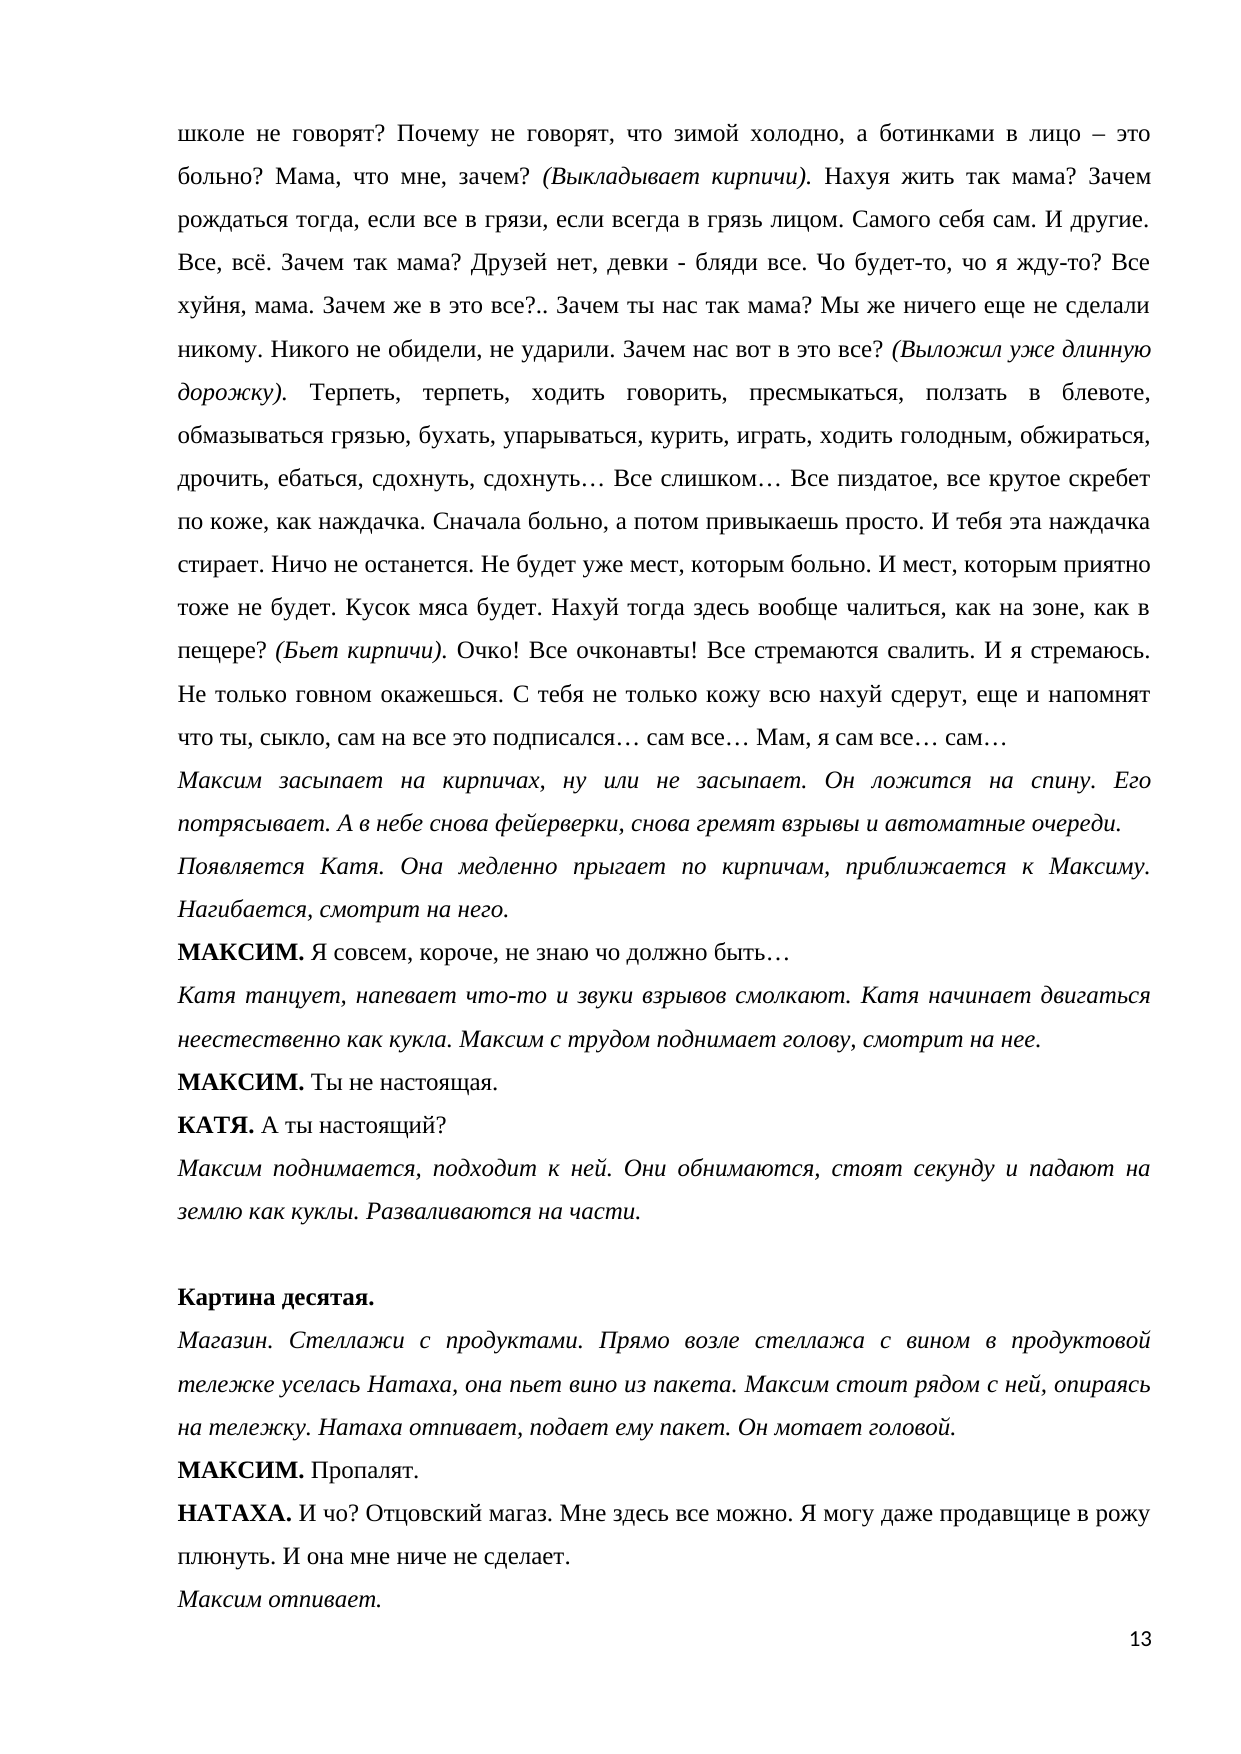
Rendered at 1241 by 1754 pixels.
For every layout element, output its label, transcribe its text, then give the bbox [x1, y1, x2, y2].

text Магазин. Стеллажи с продуктами. Прямо возле стеллажа с вином в продуктовой тележке уселась Натаха, она пьет вино из пакета. Максим стоит рядом с ней, опираясь на тележку. Натаха отпивает, подает ему пакет. Он мотает головой. [177, 1326, 1152, 1441]
text МАКСИМ. Ты не настоящая. [177, 1067, 1152, 1096]
text Картина десятая. [177, 1282, 1152, 1311]
text МАКСИМ. Я совсем, короче, не знаю чо должно быть… [177, 937, 1152, 966]
text Максим отпивает. [177, 1584, 1152, 1613]
text Появляется Катя. Она медленно прыгает по кирпичам, приближается к Максиму. Нагибается, смотрит на него. [177, 851, 1152, 923]
text КАТЯ. А ты настоящий? [177, 1110, 1152, 1139]
text Максим засыпает на кирпичах, ну или не засыпает. Он ложится на спину. Его потрясывает. А в небе снова фейерверки, снова гремят взрывы и автоматные очереди. [177, 765, 1152, 837]
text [177, 118, 1152, 751]
text Максим поднимается, подходит к ней. Они обнимаются, стоят секунду и падают на землю как куклы. Разваливаются на части. [177, 1153, 1152, 1225]
text Катя танцует, напевает что-то и звуки взрывов смолкают. Катя начинает двигаться неестественно как кукла. Максим с трудом поднимает голову, смотрит на нее. [177, 981, 1152, 1052]
text НАТАХА. И чо? Отцовский магаз. Мне здесь все можно. Я могу даже продавщице в рожу плюнуть. И она мне ниче не сделает. [177, 1498, 1152, 1570]
text МАКСИМ. Пропалят. [177, 1455, 1152, 1484]
